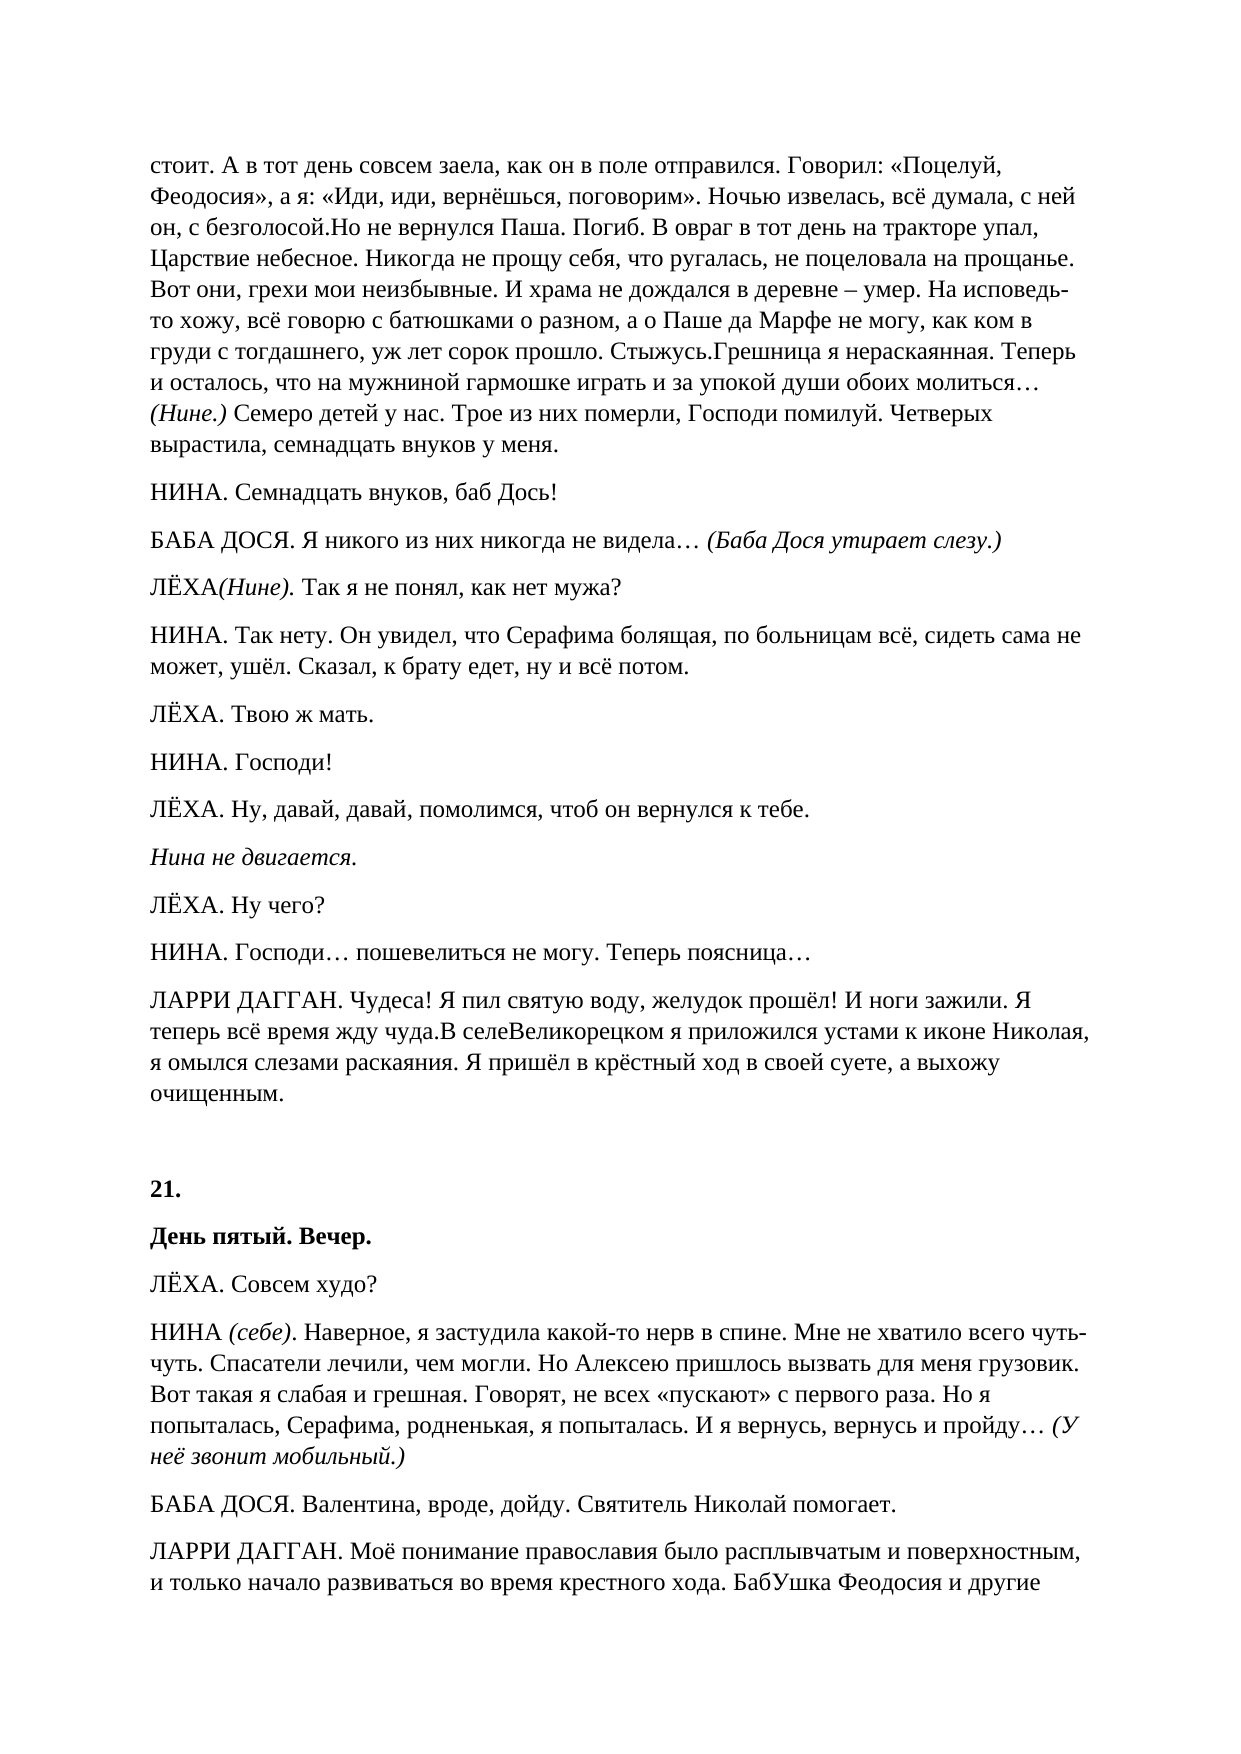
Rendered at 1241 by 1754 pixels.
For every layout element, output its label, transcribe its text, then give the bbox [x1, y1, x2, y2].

text ЛЁХА. Ну, давай, давай, помолимся, чтоб он вернулся к тебе. [150, 794, 1090, 823]
text НИНА. Господи! [150, 747, 1090, 775]
text НИНА. Так нету. Он увидел, что Серафима болящая, по больницам всё, сидеть сама не может, ушёл. Сказал, к брату едет, ну и всё потом. [150, 620, 1090, 680]
text ЛАРРИ ДАГГАН. Чудеса! Я пил святую воду, желудок прошёл! И ноги зажили. Я теперь всё время жду чуда.В селеВеликорецком я приложился устами к иконе Николая, я омылся слезами раскаяния. Я пришёл в крёстный ход в своей суете, а выхожу очищенным. [150, 985, 1090, 1107]
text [150, 1536, 1090, 1596]
text НИНА. Семнадцать внуков, баб Дось! [150, 477, 1090, 506]
text Нина не двигается. [150, 842, 1090, 871]
text НИНА (себе). Наверное, я застудила какой-то нерв в спине. Мне не хватило всего чуть-чуть. Спасатели лечили, чем могли. Но Алексею пришлось вызвать для меня грузовик. Вот такая я слабая и грешная. Говорят, не всех «пускают» с первого раза. Но я попыталась, Серафима, родненькая, я попыталась. И я вернусь, вернусь и пройду… (У неё звонит мобильный.) [150, 1317, 1090, 1470]
text БАБА ДОСЯ. Я никого из них никогда не видела… (Баба Дося утирает слезу.) [150, 525, 1090, 553]
text ЛЁХА. Твою ж мать. [150, 699, 1090, 728]
text ЛЁХА. Совсем худо? [150, 1269, 1090, 1298]
text БАБА ДОСЯ. Валентина, вроде, дойду. Святитель Николай помогает. [150, 1489, 1090, 1517]
text НИНА. Господи… пошевелиться не могу. Теперь поясница… [150, 937, 1090, 966]
text День пятый. Вечер. [150, 1221, 1090, 1250]
text ЛЁХА(Нине). Так я не понял, как нет мужа? [150, 572, 1090, 601]
text 21. [150, 1174, 1090, 1202]
text ЛЁХА. Ну чего? [150, 890, 1090, 918]
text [150, 150, 1090, 458]
